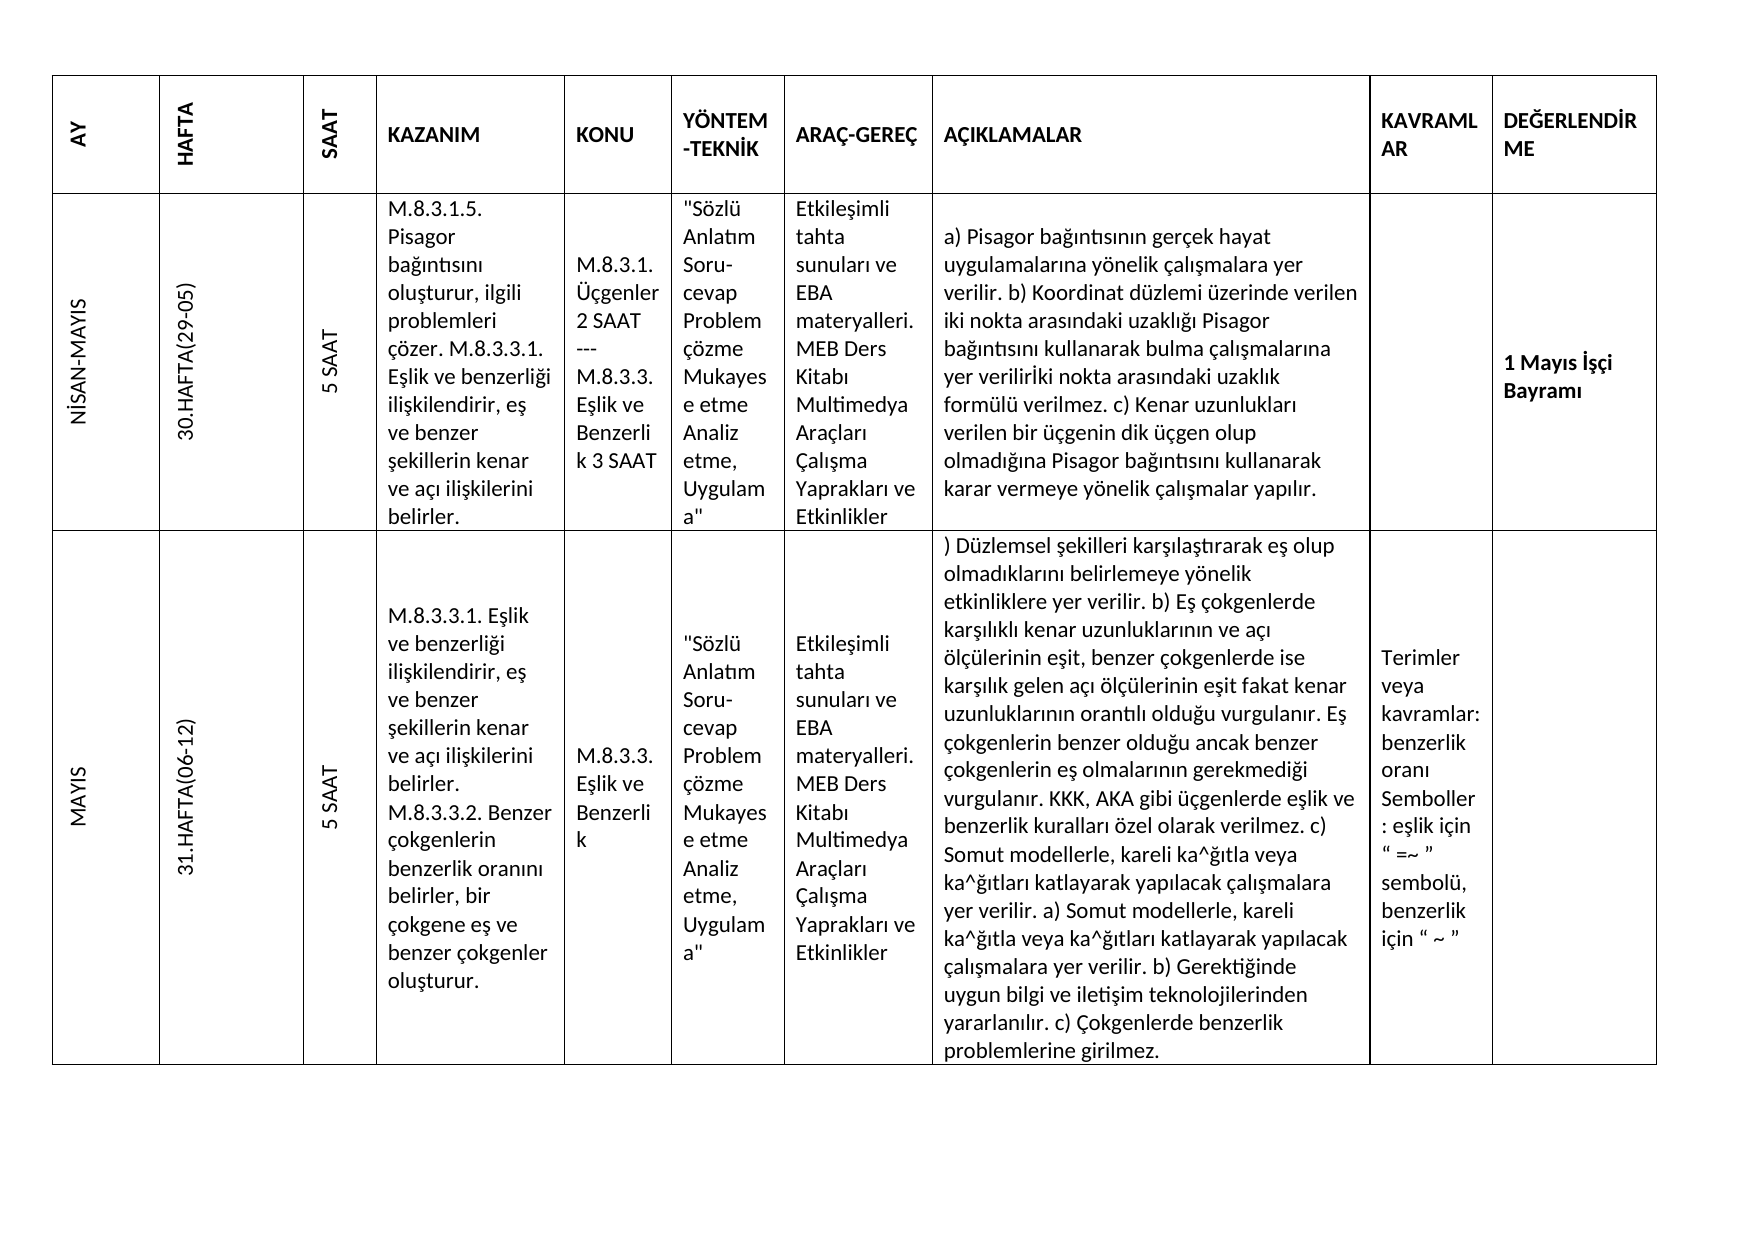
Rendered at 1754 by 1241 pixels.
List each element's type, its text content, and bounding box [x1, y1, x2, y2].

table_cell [785, 531, 932, 1064]
table_header YÖNTEM-TEKNİK [672, 76, 784, 193]
table_header KAVRAMLAR [1371, 76, 1492, 193]
table_cell 5 SAAT [304, 194, 376, 530]
table_cell 1 Mayıs İşçi Bayramı [1493, 194, 1656, 530]
table_cell 30.HAFTA(29-05) [160, 194, 303, 530]
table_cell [672, 531, 784, 1064]
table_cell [672, 194, 784, 530]
table_cell [1371, 194, 1492, 530]
table_cell M.8.3.3. Eşlik ve Benzerlik [565, 531, 671, 1064]
table_header DEĞERLENDİRME [1493, 76, 1656, 193]
table_cell [1493, 531, 1656, 1064]
table_cell a) Pisagor bağıntısının gerçek hayat uygulamalarına yönelik çalışmalara yer verilir. b) Koordinat düzlemi üzerinde verilen iki nokta arasındaki uzaklığı Pisagor bağıntısını kullanarak bulma çalışmalarına yer verilirİki nokta arasındaki uzaklık formülü verilmez. c) Kenar uzunlukları verilen bir üçgenin dik üçgen olup olmadığına Pisagor bağıntısını kullanarak karar vermeye yönelik çalışmalar yapılır. [933, 194, 1369, 530]
table_cell Terimler veya kavramlar: benzerlik oranı Semboller: eşlik için “ =~ ” sembolü, benzerlik için “ ~ ” [1371, 531, 1492, 1064]
table_header AÇIKLAMALAR [933, 76, 1369, 193]
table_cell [785, 194, 932, 530]
table_cell 5 SAAT [304, 531, 376, 1064]
table_header KAZANIM [377, 76, 564, 193]
table_header HAFTA [160, 76, 303, 193]
table_cell MAYIS [53, 531, 159, 1064]
table_cell NİSAN-MAYIS [53, 194, 159, 530]
table_header AY [53, 76, 159, 193]
table_cell M.8.3.3.1. Eşlik ve benzerliği ilişkilendirir, eş ve benzer şekillerin kenar ve açı ilişkilerini belirler. M.8.3.3.2. Benzer çokgenlerin benzerlik oranını belirler, bir çokgene eş ve benzer çokgenler oluşturur. [377, 531, 564, 1064]
table_header SAAT [304, 76, 376, 193]
table_header KONU [565, 76, 671, 193]
table_cell 31.HAFTA(06-12) [160, 531, 303, 1064]
table_cell M.8.3.1.5. Pisagor bağıntısını oluşturur, ilgili problemleri çözer. M.8.3.3.1. Eşlik ve benzerliği ilişkilendirir, eş ve benzer şekillerin kenar ve açı ilişkilerini belirler. [377, 194, 564, 530]
table_header ARAÇ-GEREÇ [785, 76, 932, 193]
table_cell ) Düzlemsel şekilleri karşılaştırarak eş olup olmadıklarını belirlemeye yönelik etkinliklere yer verilir. b) Eş çokgenlerde karşılıklı kenar uzunluklarının ve açı ölçülerinin eşit, benzer çokgenlerde ise karşılık gelen açı ölçülerinin eşit fakat kenar uzunluklarının orantılı olduğu vurgulanır. Eş çokgenlerin benzer olduğu ancak benzer çokgenlerin eş olmalarının gerekmediği vurgulanır. KKK, AKA gibi üçgenlerde eşlik ve benzerlik kuralları özel olarak verilmez. c) Somut modellerle, kareli ka^ğıtla veya ka^ğıtları katlayarak yapılacak çalışmalara yer verilir. a) Somut modellerle, kareli ka^ğıtla veya ka^ğıtları katlayarak yapılacak çalışmalara yer verilir. b) Gerektiğinde uygun bilgi ve iletişim teknolojilerinden yararlanılır. c) Çokgenlerde benzerlik problemlerine girilmez. [933, 531, 1369, 1064]
table_cell M.8.3.1. Üçgenler 2 SAAT --- M.8.3.3. Eşlik ve Benzerlik 3 SAAT [565, 194, 671, 530]
